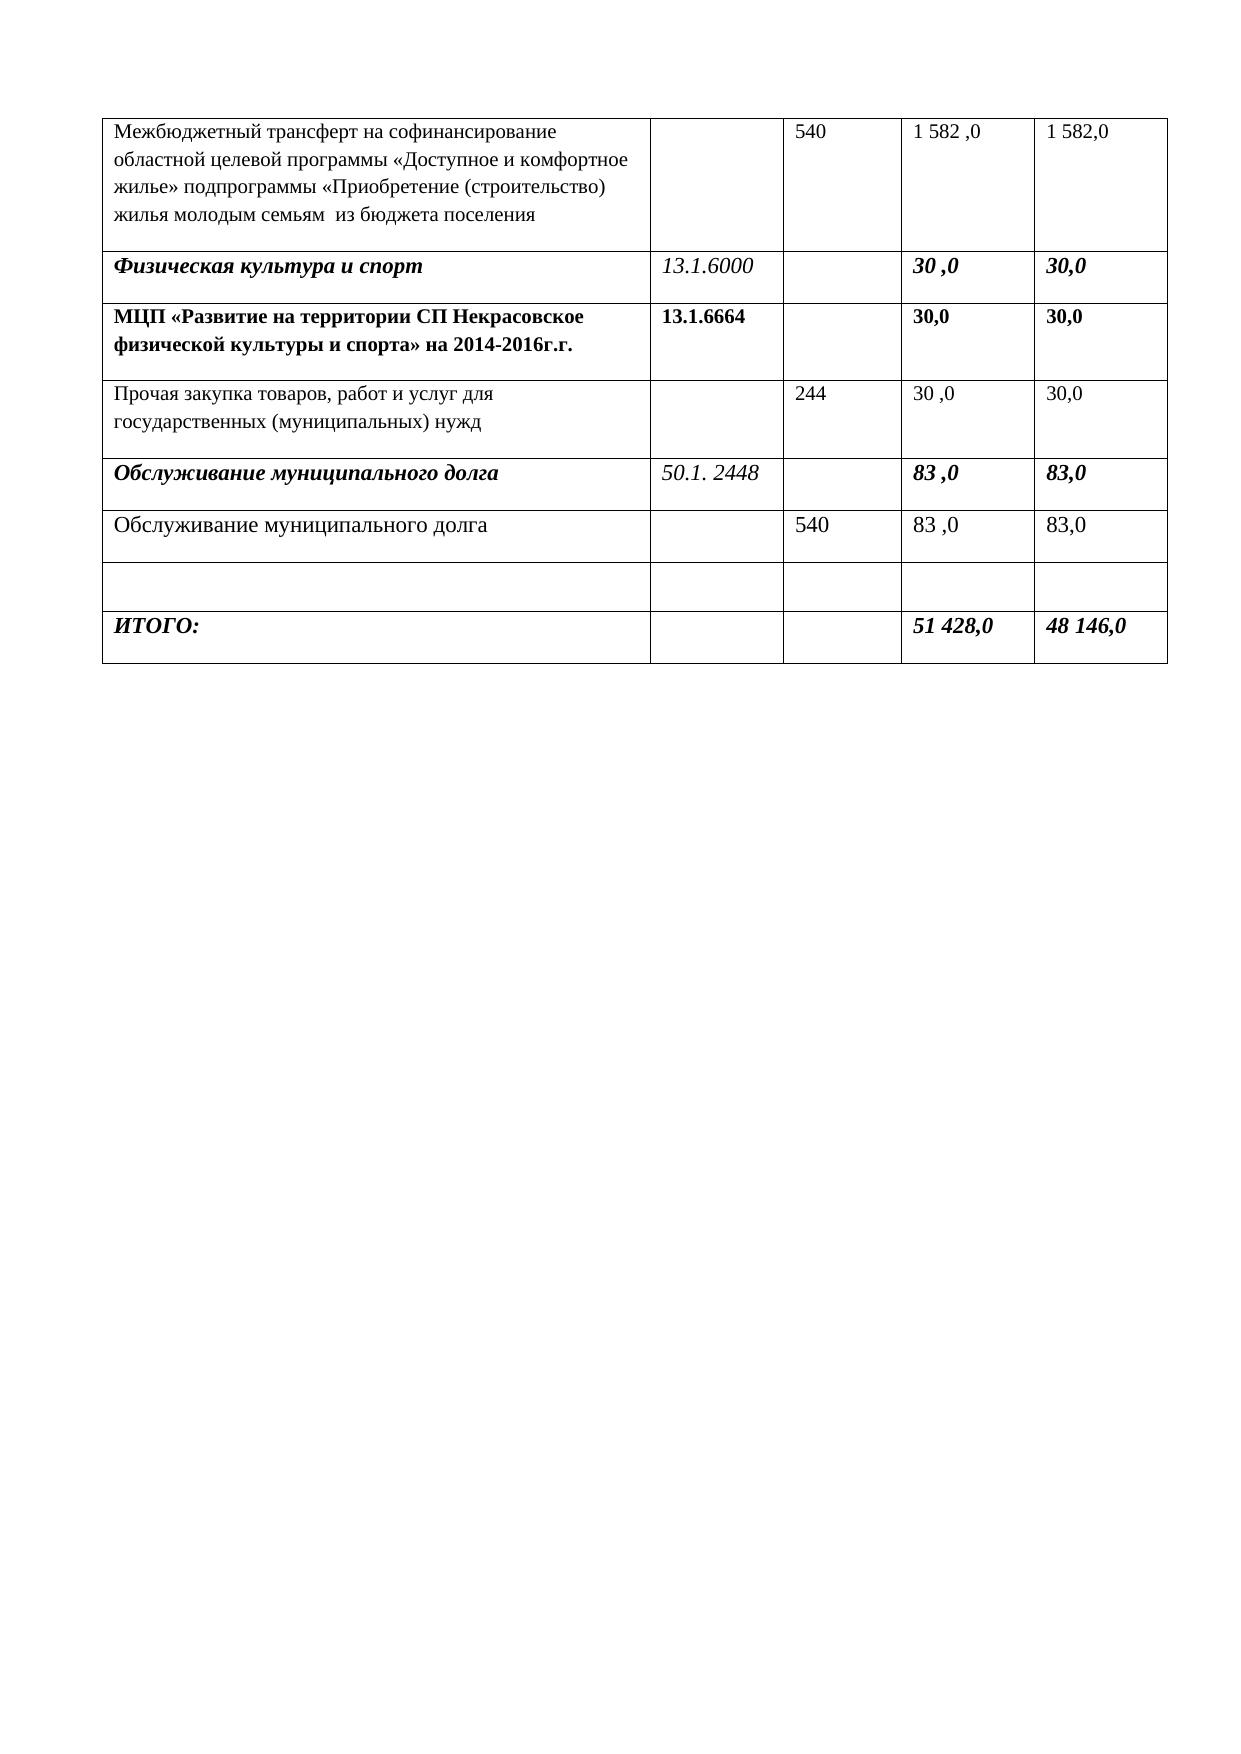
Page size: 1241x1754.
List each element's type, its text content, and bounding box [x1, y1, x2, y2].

table_cell [1035, 563, 1167, 611]
table_cell 540 [784, 119, 901, 251]
table_cell [784, 304, 901, 380]
table_cell [784, 612, 901, 663]
table_cell [651, 563, 783, 611]
table_cell 540 [784, 511, 901, 562]
table_cell 48 146,0 [1035, 612, 1167, 663]
table_cell [784, 459, 901, 510]
table_cell [103, 563, 650, 611]
table_cell Прочая закупка товаров, работ и услуг для государственных (муниципальных) нужд [103, 381, 650, 458]
table_cell [651, 381, 783, 458]
table_cell 1 582,0 [1035, 119, 1167, 251]
table_cell 30,0 [902, 304, 1034, 380]
table_cell 30,0 [1035, 252, 1167, 303]
table_cell Обслуживание муниципального долга [103, 511, 650, 562]
table_cell [784, 252, 901, 303]
table_cell Физическая культура и спорт [103, 252, 650, 303]
table_cell 30,0 [1035, 304, 1167, 380]
table_cell 30 ,0 [902, 252, 1034, 303]
table_cell 30,0 [1035, 381, 1167, 458]
table_cell [651, 119, 783, 251]
table_cell 83,0 [1035, 459, 1167, 510]
table_cell МЦП «Развитие на территории СП Некрасовское физической культуры и спорта» на 2014-2016г.г. [103, 304, 650, 380]
table_cell 83 ,0 [902, 459, 1034, 510]
table_cell Обслуживание муниципального долга [103, 459, 650, 510]
table_cell [651, 612, 783, 663]
table_cell Межбюджетный трансферт на софинансирование областной целевой программы «Доступное и комфортное жилье» подпрограммы «Приобретение (строительство) жилья молодым семьям из бюджета поселения [103, 119, 650, 251]
table_cell 30 ,0 [902, 381, 1034, 458]
table_cell 1 582 ,0 [902, 119, 1034, 251]
table_cell [784, 563, 901, 611]
table_cell 13.1.6664 [651, 304, 783, 380]
table_cell 13.1.6000 [651, 252, 783, 303]
table_cell [651, 511, 783, 562]
table_cell ИТОГО: [103, 612, 650, 663]
table_cell 50.1. 2448 [651, 459, 783, 510]
table_cell 244 [784, 381, 901, 458]
table_cell [902, 563, 1034, 611]
table_cell 83,0 [1035, 511, 1167, 562]
table_cell 51 428,0 [902, 612, 1034, 663]
table_cell 83 ,0 [902, 511, 1034, 562]
